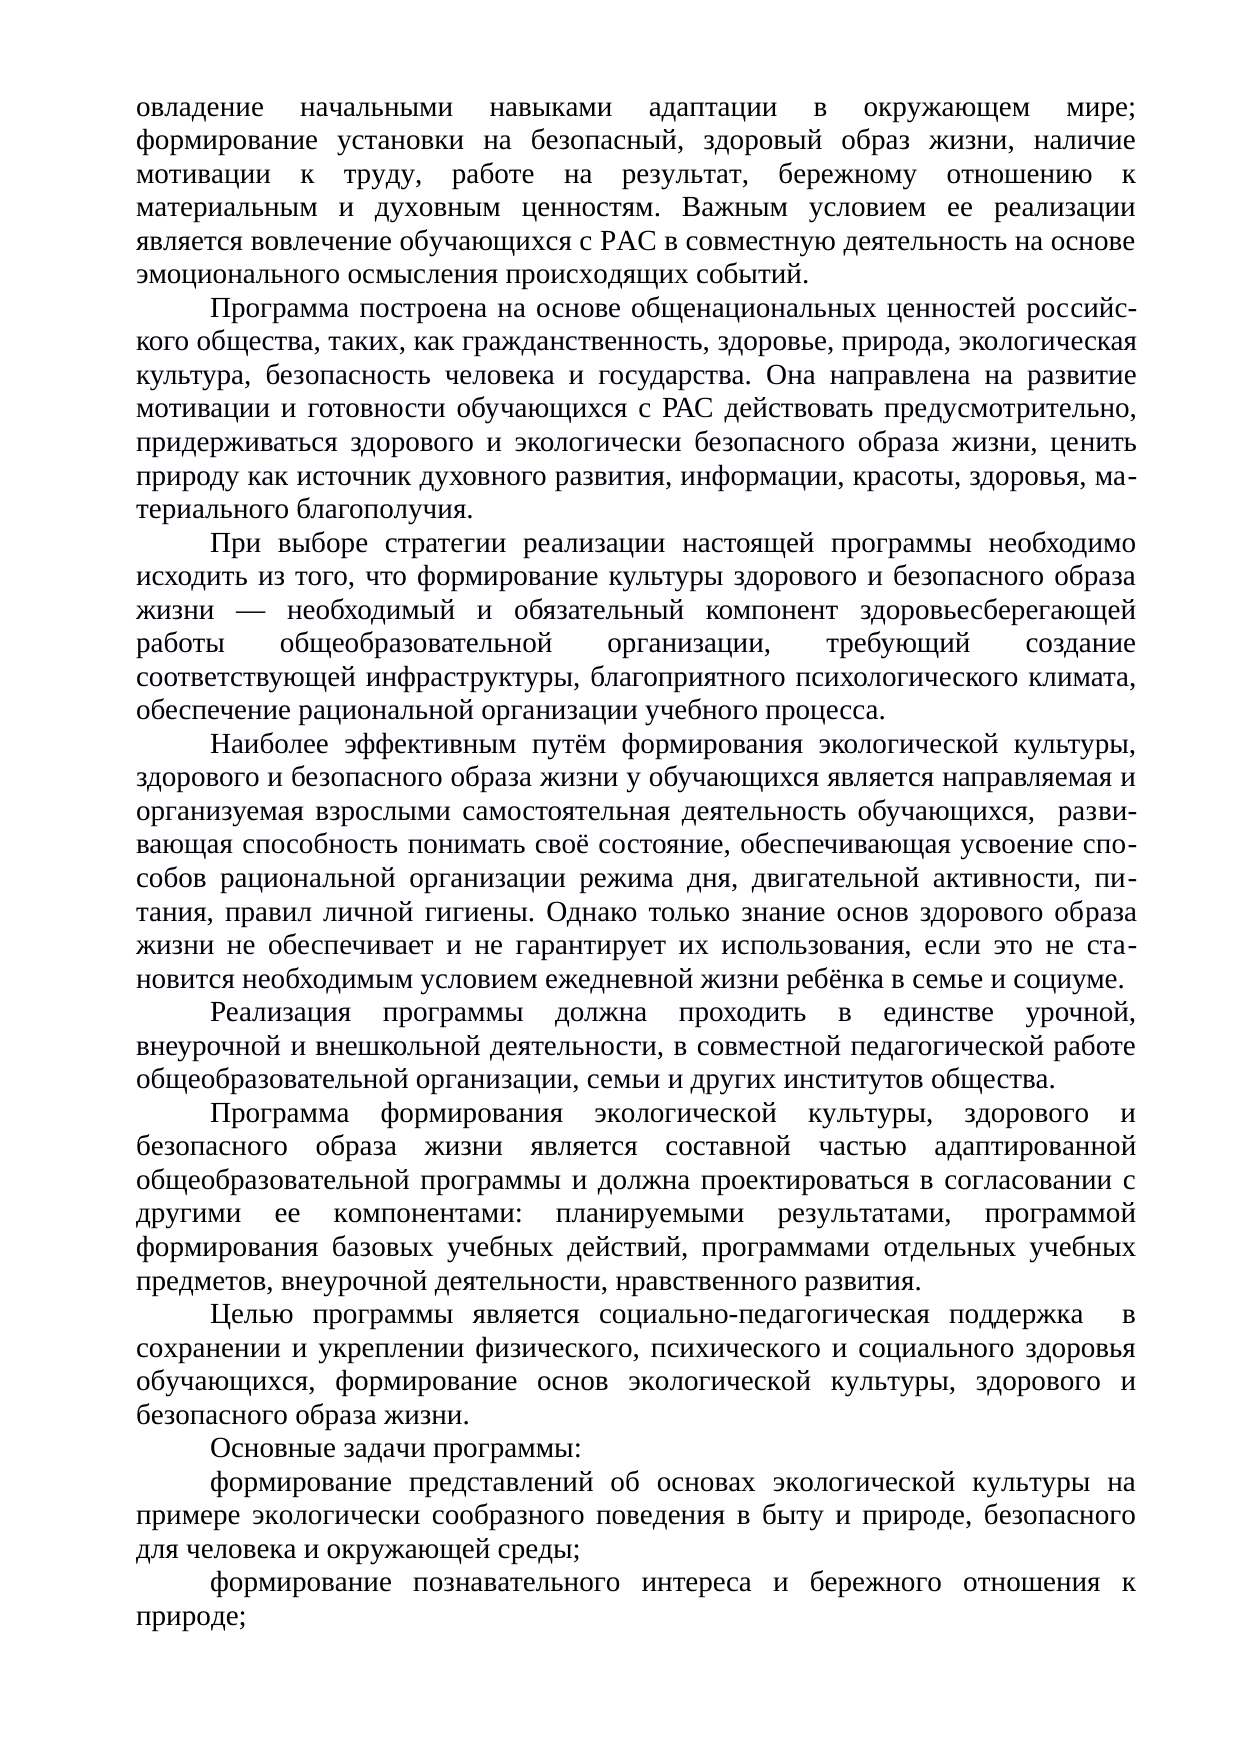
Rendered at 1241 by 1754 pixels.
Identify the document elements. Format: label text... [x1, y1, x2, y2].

text При выборе стратегии реализации настоящей программы необходимо исходить из того, что формирование культуры здорового и безопасного образа жизни — необходимый и обязательный компонент здоровьесберегающей работы общеобразовательной организации, требующий создание соответствующей инфраструктуры, благоприятного психологического климата, обеспечение рациональной организации учебного процесса. [136, 525, 1137, 726]
text Целью программы является социально-педагогическая поддержка в сохранении и укреплении физического, психического и социального здоровья обучающихся, формирование основ экологической культуры, здорового и безопасного образа жизни. [136, 1296, 1137, 1430]
text Программа построена на основе общенациональных ценностей российского общества, таких, как гражданственность, здоровье, природа, экологическая культура, безопасность человека и государства. Она направлена на развитие мотивации и готовности обучающихся с РАС действовать предусмотрительно, придерживаться здорового и экологически безопасного образа жизни, ценить природу как источник духовного развития, информации, красоты, здоровья, материального благополучия. [136, 290, 1137, 525]
text Наиболее эффективным путём формирования экологической культуры, здорового и безопасного образа жизни у обучающихся является направляемая и организуемая взрослыми самостоятельная деятельность обучающихся, развивающая способность понимать своё состояние, обеспечивающая усвоение способов рациональной организации режима дня, двигательной активности, питания, правил личной гигиены. Однако только знание основ здорового образа жизни не обеспечивает и не гарантирует их использования, если это не становится необходимым условием ежедневной жизни ребёнка в семье и социуме. [136, 726, 1137, 994]
text формирование представлений об основах экологической культуры на примере экологически сообразного поведения в быту и природе, безопасного для человека и окружающей среды; [136, 1464, 1137, 1564]
text формирование познавательного интереса и бережного отношения к природе; [136, 1564, 1137, 1632]
text Реализация программы должна проходить в единстве урочной, внеурочной и внешкольной деятельности, в совместной педагогической работе общеобразовательной организации, семьи и других институтов общества. [136, 994, 1137, 1095]
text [136, 89, 1137, 290]
text Программа формирования экологической культуры, здорового и безопасного образа жизни является составной частью адаптированной общеобразовательной программы и должна проектироваться в согласовании с другими ее компонентами: планируемыми результатами, программой формирования базовых учебных действий, программами отдельных учебных предметов, внеурочной деятельности, нравственного развития. [136, 1095, 1137, 1296]
text Основные задачи программы: [136, 1430, 1137, 1464]
